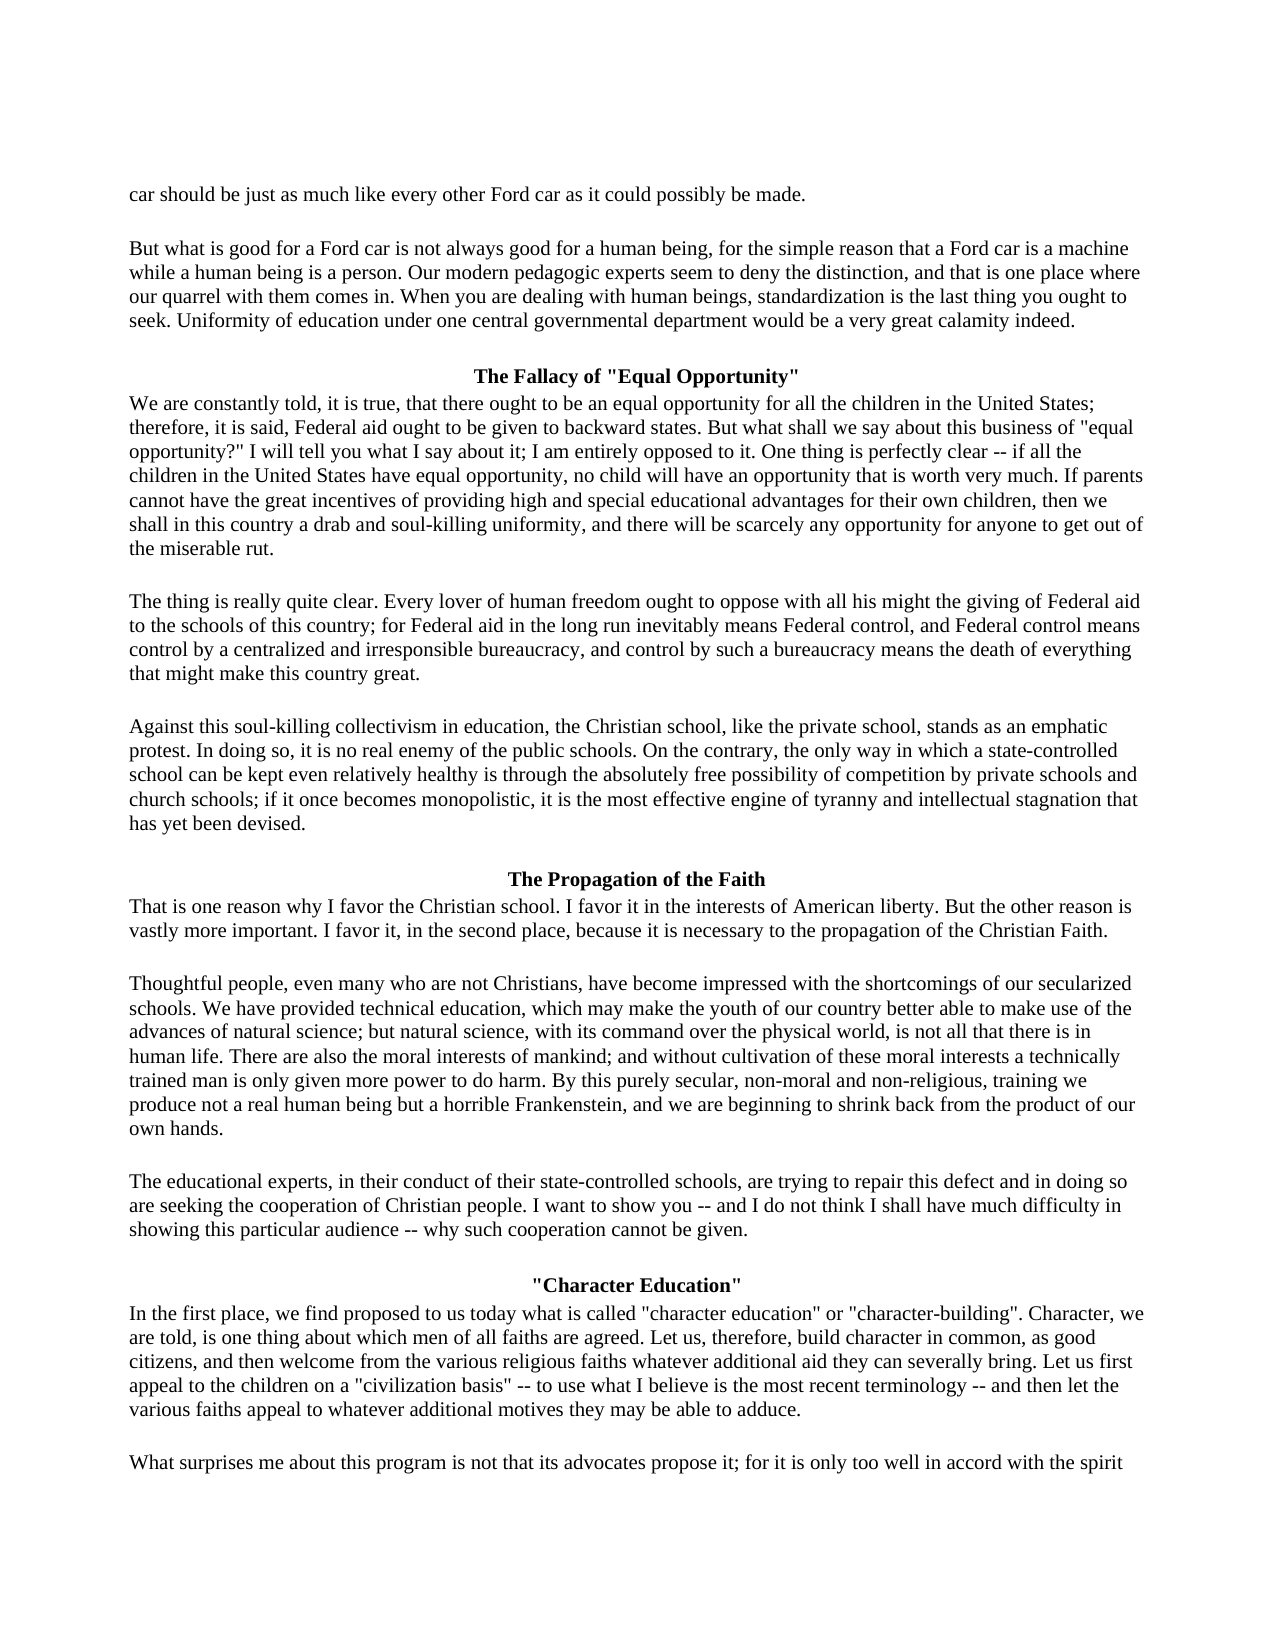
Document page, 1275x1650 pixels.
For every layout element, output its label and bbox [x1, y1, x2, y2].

table_header [126, 150, 1149, 1477]
